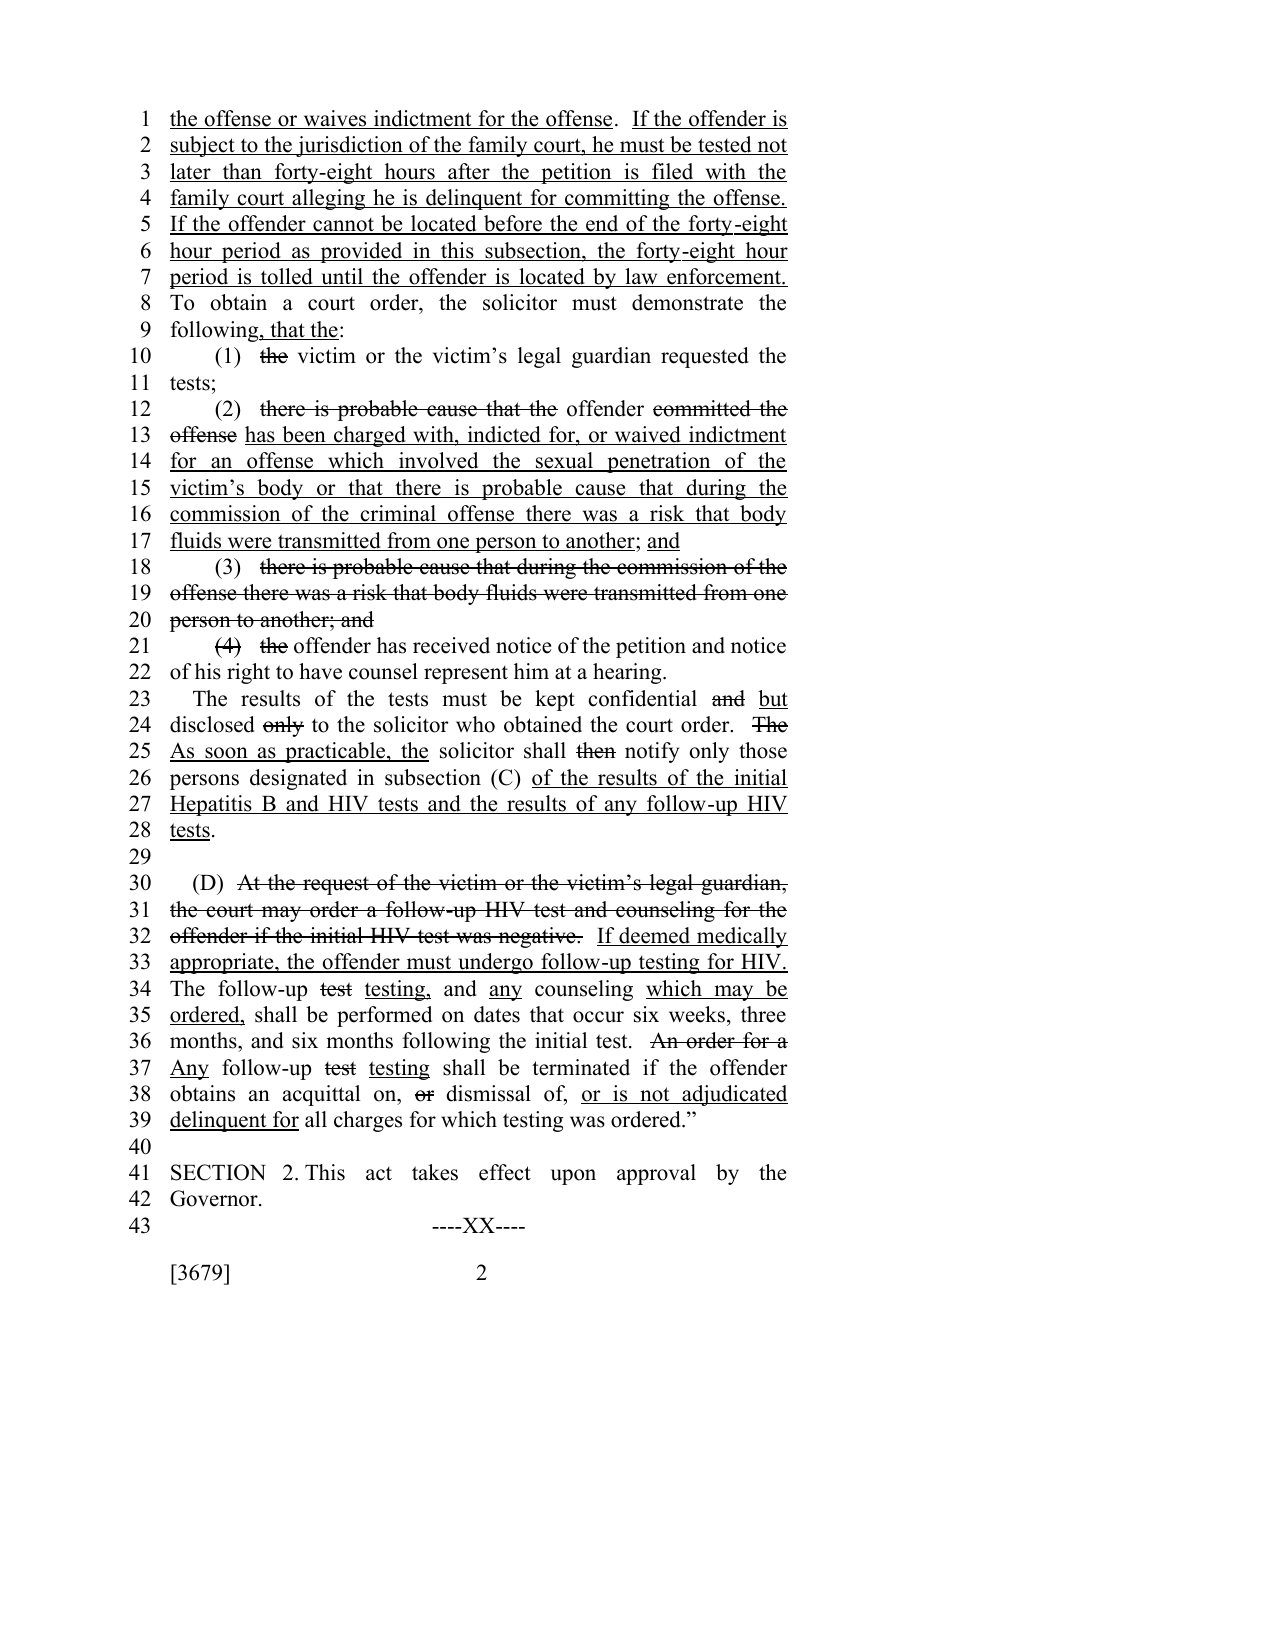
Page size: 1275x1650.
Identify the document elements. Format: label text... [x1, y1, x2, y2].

text (4) the offender has received notice of the petition and notice of his right to have counsel represent him at a hearing. [169, 632, 787, 685]
text The results of the tests must be kept confidential and but disclosed only to the solicitor who obtained the court order. The As soon as practicable, the solicitor shall then notify only those persons designated in subsection (C) of the results of the initial Hepatitis B and HIV tests and the results of any follow-up HIV tests. [169, 685, 787, 813]
text (3) there is probable cause that during the commission of the offense there was a risk that body fluids were transmitted from one person to another; and [169, 595, 787, 632]
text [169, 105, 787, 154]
text (1) the victim or the victim’s legal guardian requested the tests; [169, 342, 787, 395]
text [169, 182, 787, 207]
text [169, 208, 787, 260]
text (3) there is probable cause that during the commission of the offense there was a risk that body fluids were transmitted from one person to another; and [169, 553, 787, 594]
text SECTION 2. This act takes effect upon approval by the Governor. [169, 1159, 787, 1212]
text (2) there is probable cause that the offender committed the offense has been charged with, indicted for, or waived indictment for an offense which involved the sexual penetration of the victim’s body or that there is probable cause that during the commission of the criminal offense there was a risk that body fluids were transmitted from one person to another; and [169, 395, 787, 470]
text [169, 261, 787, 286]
text ----XX---- [169, 1212, 787, 1238]
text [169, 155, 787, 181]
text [169, 287, 787, 342]
text (D) At the request of the victim or the victim’s legal guardian, the court may order a follow-up HIV test and counseling for the offender if the initial HIV test was negative. If deemed medically appropriate, the offender must undergo follow-up testing for HIV. The follow-up test testing, and any counseling which may be ordered, shall be performed on dates that occur six weeks, three months, and six months following the initial test. An order for a Any follow-up test testing shall be terminated if the offender obtains an acquittal on, or dismissal of, or is not adjudicated delinquent for all charges for which testing was ordered.” [169, 972, 787, 1133]
